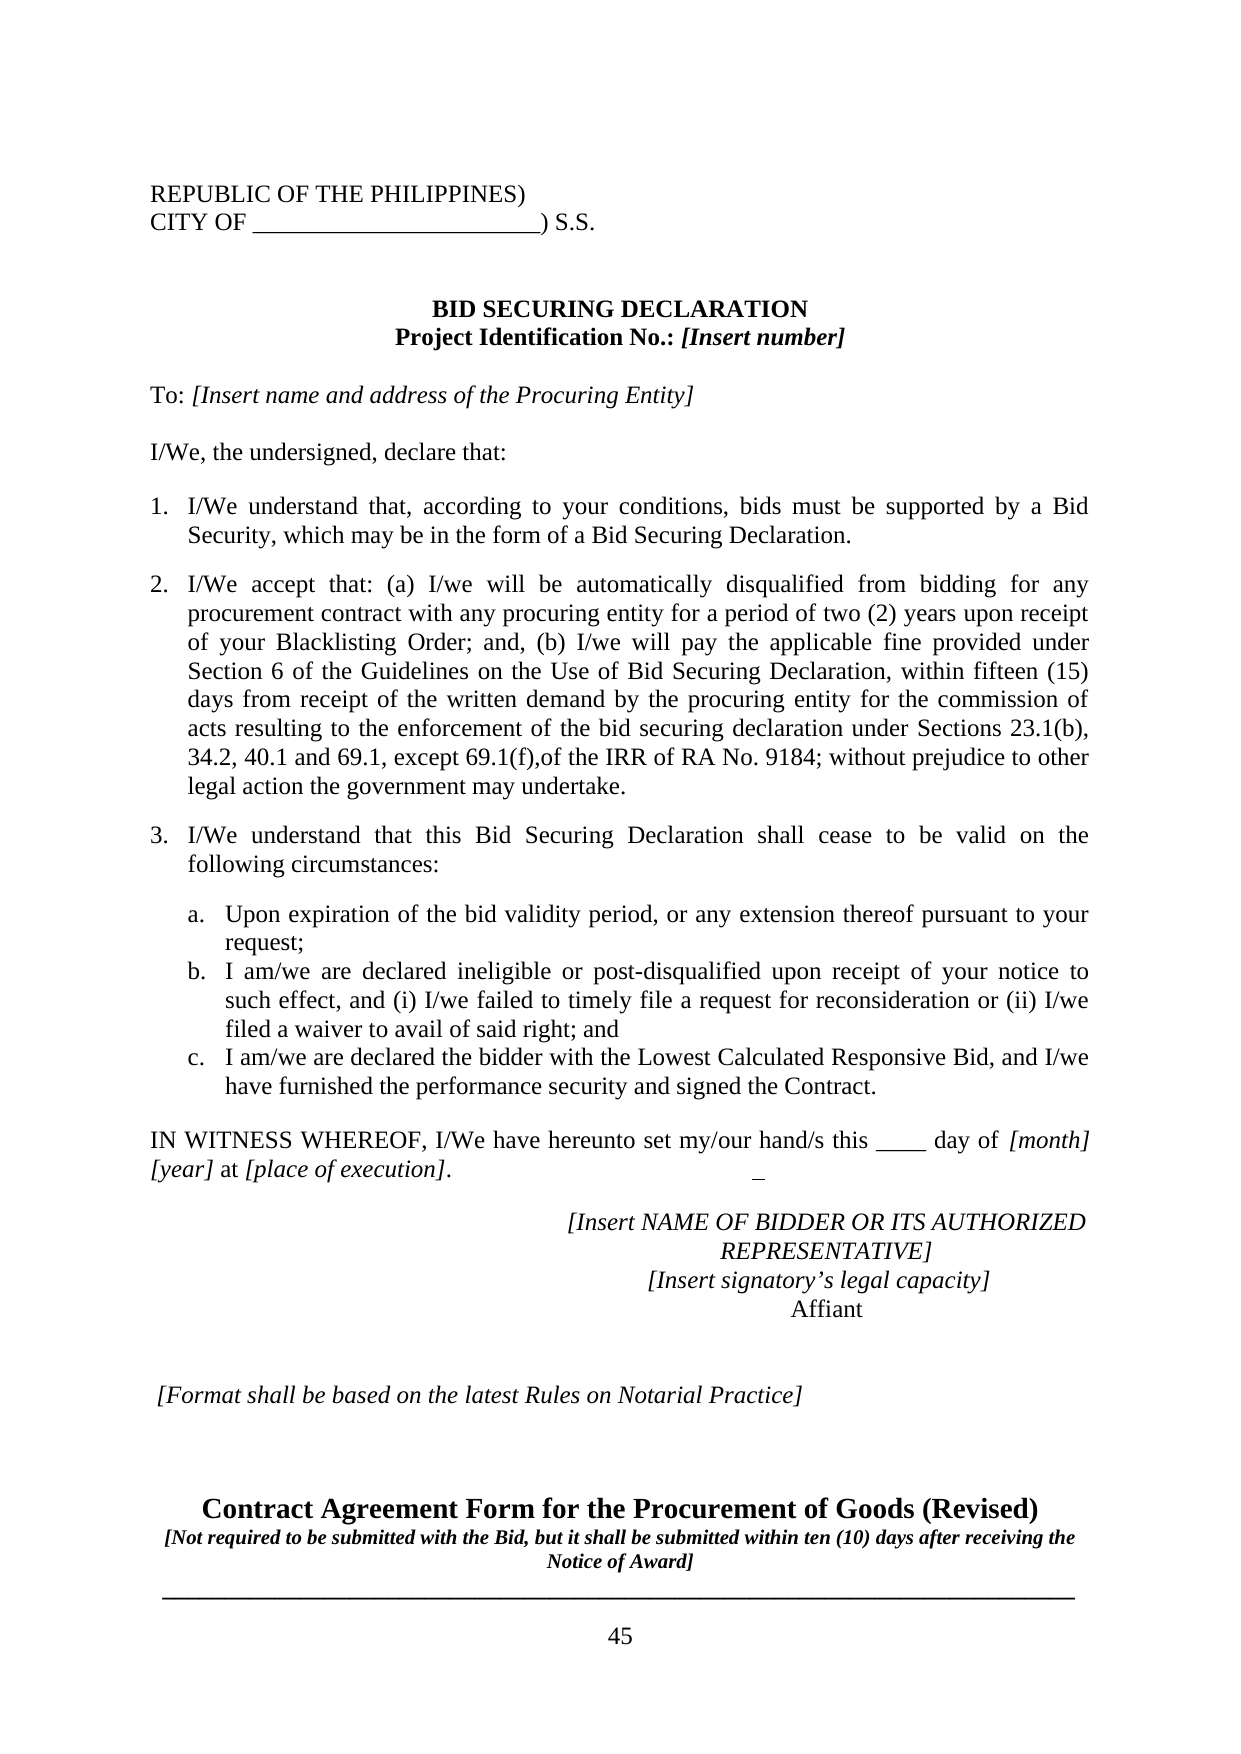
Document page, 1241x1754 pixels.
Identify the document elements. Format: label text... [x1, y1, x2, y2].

text I/We, the undersigned, declare that: [150, 437, 1090, 466]
list I/We understand that this Bid Securing Declaration shall cease to be valid on the following circumstances: [150, 820, 1090, 878]
list I am/we are declared the bidder with the Lowest Calculated Responsive Bid, and I/we have furnished the performance security and signed the Contract. [187, 1042, 1090, 1100]
text _________________________________________________________________________ [150, 1573, 1090, 1602]
text [Insert signatory’s legal capacity] [647, 1265, 1090, 1294]
text To: [Insert name and address of the Procuring Entity] [150, 380, 1090, 409]
text [Insert NAME OF BIDDER OR ITS AUTHORIZED REPRESENTATIVE] [562, 1207, 1090, 1265]
text Project Identification No.: [Insert number] [150, 322, 1090, 351]
list Upon expiration of the bid validity period, or any extension thereof pursuant to your request; [187, 899, 1090, 956]
text Affiant [562, 1294, 1090, 1322]
text REPUBLIC OF THE PHILIPPINES) [150, 179, 1090, 207]
text IN WITNESS WHEREOF, I/We have hereunto set my/our hand/s this ____ day of [month] [year] at [place of execution]. [150, 1125, 1090, 1182]
text Contract Agreement Form for the Procurement of Goods (Revised) [150, 1491, 1090, 1525]
list I am/we are declared ineligible or post-disqualified upon receipt of your notice to such effect, and (i) I/we failed to timely file a request for reconsideration or (ii) I/we filed a waiver to avail of said right; and [187, 956, 1090, 1042]
text BID SECURING DECLARATION [150, 294, 1090, 322]
list I/We understand that, according to your conditions, bids must be supported by a Bid Security, which may be in the form of a Bid Securing Declaration. [150, 491, 1090, 549]
list I/We accept that: (a) I/we will be automatically disqualified from bidding for any procurement contract with any procuring entity for a period of two (2) years upon receipt of your Blacklisting Order; and, (b) I/we will pay the applicable fine provided under Section 6 of the Guidelines on the Use of Bid Securing Declaration, within fifteen (15) days from receipt of the written demand by the procuring entity for the commission of acts resulting to the enforcement of the bid securing declaration under Sections 23.1(b), 34.2, 40.1 and 69.1, except 69.1(f),of the IRR of RA No. 9184; without prejudice to other legal action the government may undertake. [150, 569, 1090, 799]
text [Not required to be submitted with the Bid, but it shall be submitted within ten (10) days after receiving the Notice of Award] [150, 1525, 1090, 1573]
text [Format shall be based on the latest Rules on Notarial Practice] [150, 1380, 1090, 1409]
text CITY OF _______________________) S.S. [150, 207, 1090, 236]
